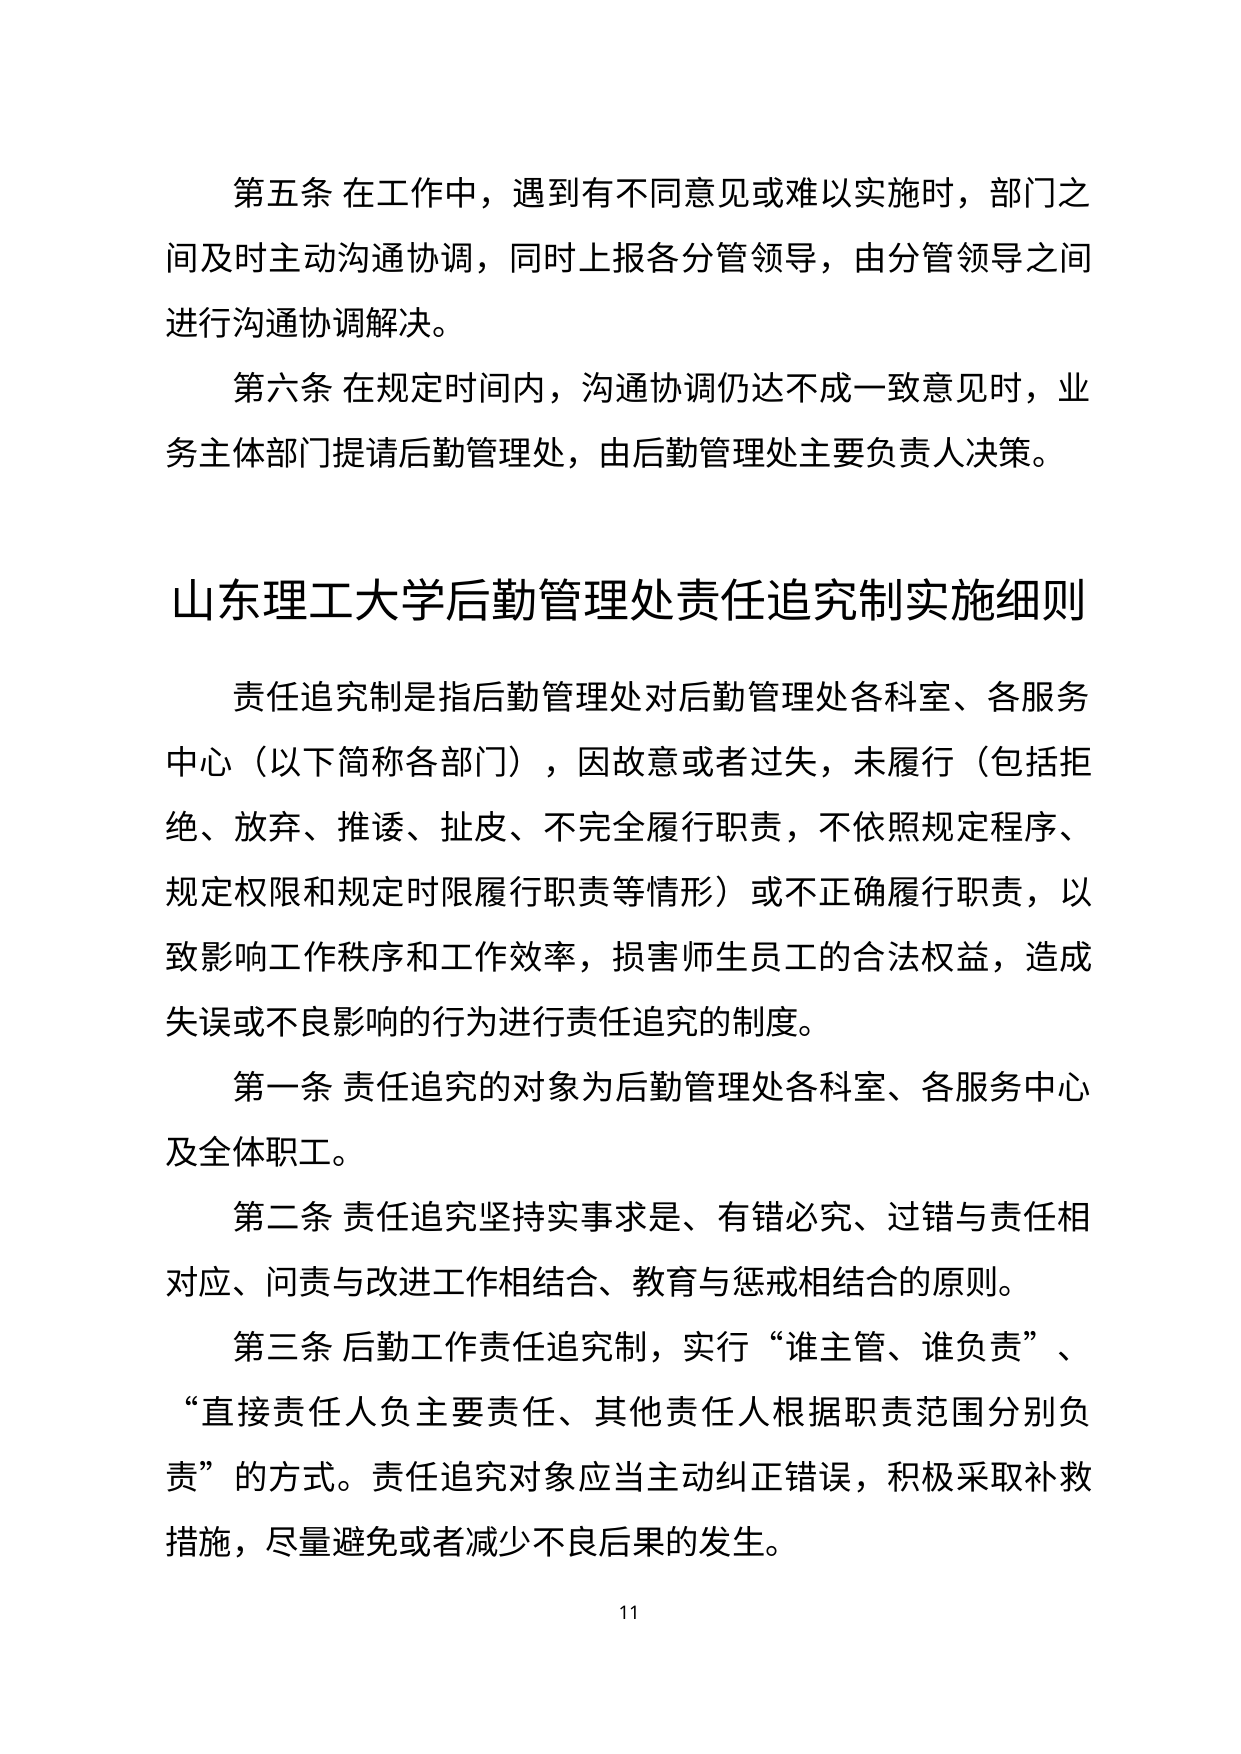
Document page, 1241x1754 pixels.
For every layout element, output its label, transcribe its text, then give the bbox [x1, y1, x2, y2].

text 第六条 在规定时间内，沟通协调仍达不成一致意见时，业务主体部门提请后勤管理处，由后勤管理处主要负责人决策。 [165, 354, 1092, 484]
text 第五条 在工作中，遇到有不同意见或难以实施时，部门之间及时主动沟通协调，同时上报各分管领导，由分管领导之间进行沟通协调解决。 [165, 159, 1092, 354]
text 第二条 责任追究坚持实事求是、有错必究、过错与责任相对应、问责与改进工作相结合、教育与惩戒相结合的原则。 [165, 1182, 1092, 1312]
text 第一条 责任追究的对象为后勤管理处各科室、各服务中心及全体职工。 [165, 1052, 1092, 1182]
text 第三条 后勤工作责任追究制，实行“谁主管、谁负责”、“直接责任人负主要责任、其他责任人根据职责范围分别负责”的方式。责任追究对象应当主动纠正错误，积极采取补救措施，尽量避免或者减少不良后果的发生。 [165, 1312, 1092, 1572]
text 责任追究制是指后勤管理处对后勤管理处各科室、各服务中心（以下简称各部门），因故意或者过失，未履行（包括拒绝、放弃、推诿、扯皮、不完全履行职责，不依照规定程序、规定权限和规定时限履行职责等情形）或不正确履行职责，以致影响工作秩序和工作效率，损害师生员工的合法权益，造成失误或不良影响的行为进行责任追究的制度。 [165, 662, 1092, 1052]
subtitle 山东理工大学后勤管理处责任追究制实施细则 [165, 549, 1092, 646]
